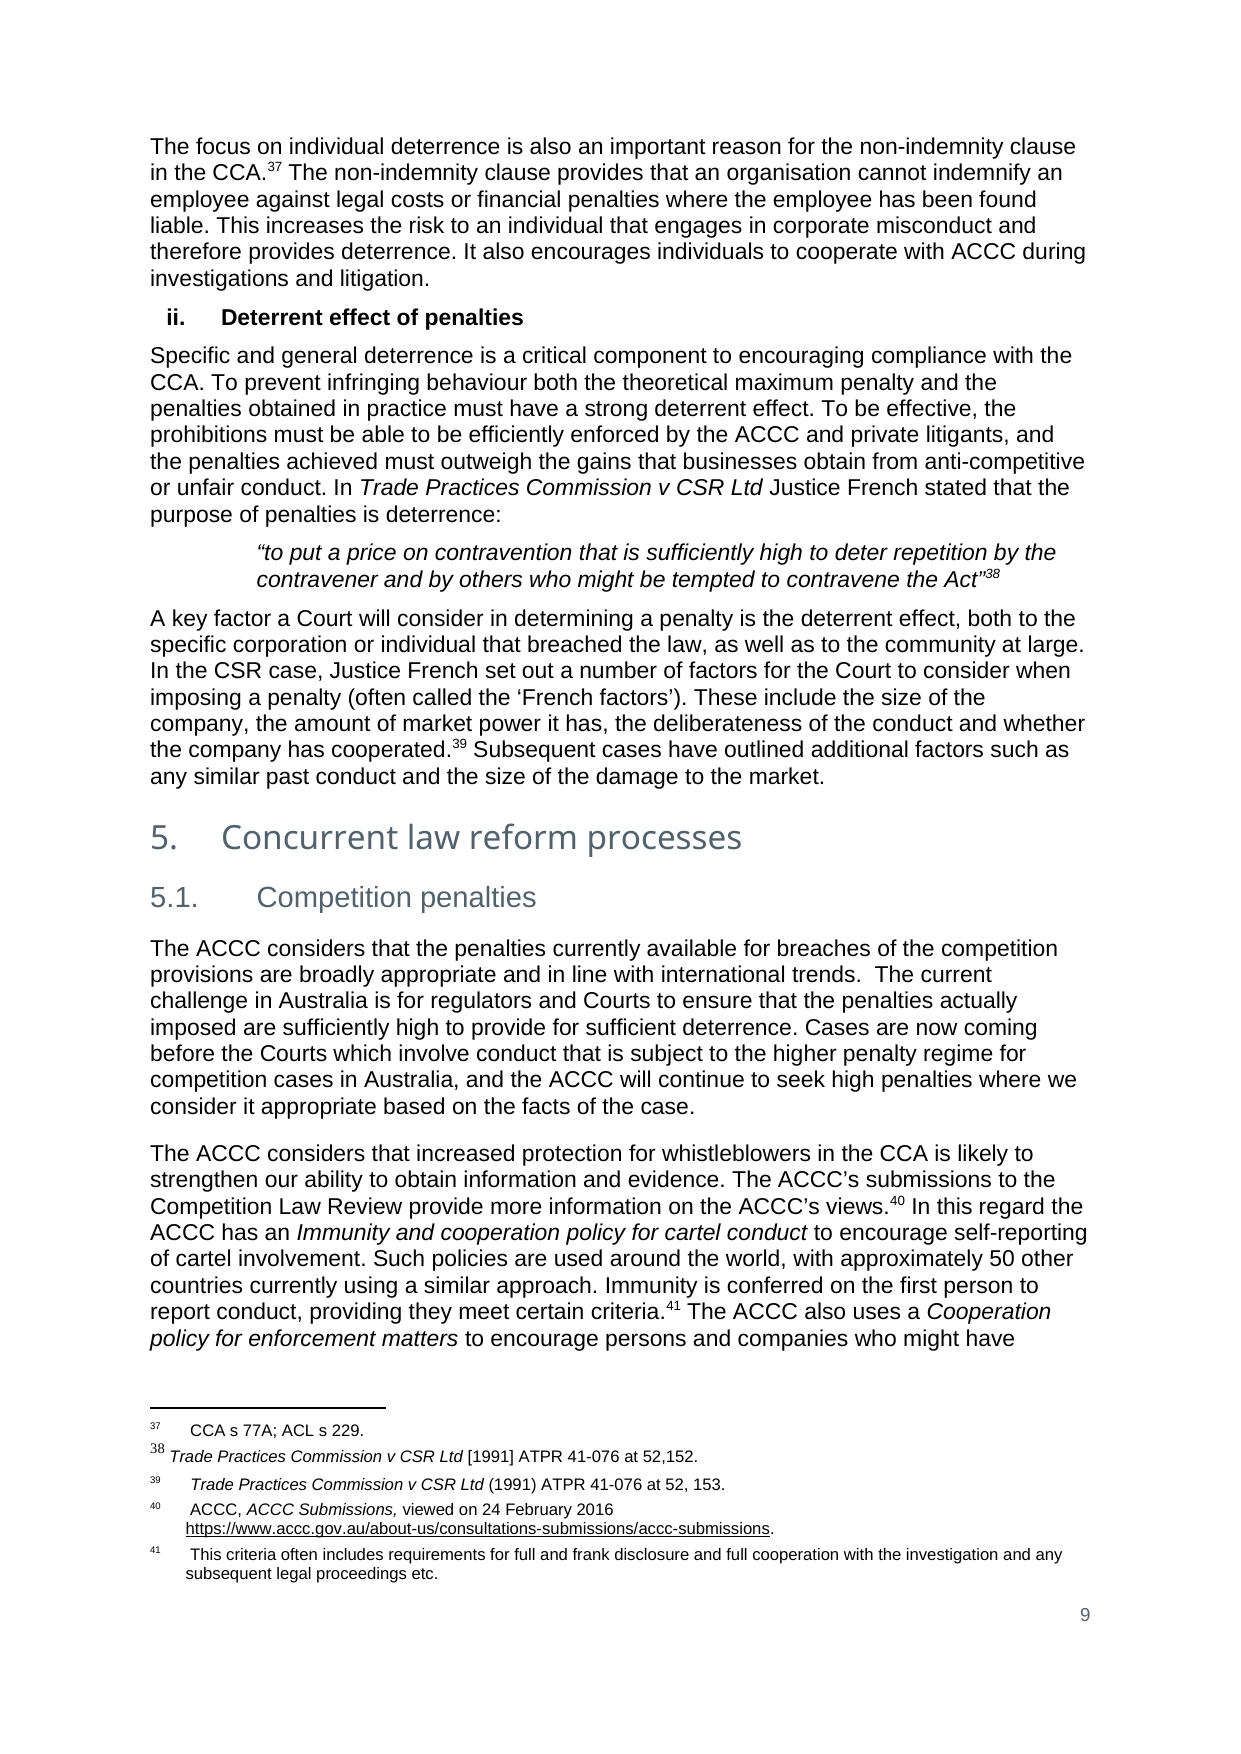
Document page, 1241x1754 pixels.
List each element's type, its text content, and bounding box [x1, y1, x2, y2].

list Specific and general deterrence is a critical component to encouraging compliance with the CCA. To prevent infringing behaviour both the theoretical maximum penalty and the penalties obtained in practice must have a strong deterrent effect. To be effective, the prohibitions must be able to be efficiently enforced by the ACCC and private litigants, and the penalties achieved must outweigh the gains that businesses obtain from anti-competitive or unfair conduct. In Trade Practices Commission v CSR Ltd Justice French stated that the purpose of penalties is deterrence: [150, 342, 1090, 527]
list A key factor a Court will consider in determining a penalty is the deterrent effect, both to the specific corporation or individual that breached the law, as well as to the community at large. In the CSR case, Justice French set out a number of factors for the Court to consider when imposing a penalty (often called the ‘French factors’). These include the size of the company, the amount of market power it has, the deliberateness of the conduct and whether the company has cooperated. Subsequent cases have outlined additional factors such as any similar past conduct and the size of the damage to the market. [150, 604, 1090, 789]
text Concurrent law reform processes [150, 814, 1090, 859]
list The focus on individual deterrence is also an important reason for the non-indemnity clause in the CCA. The non-indemnity clause provides that an organisation cannot indemnify an employee against legal costs or financial penalties where the employee has been found liable. This increases the risk to an individual that engages in corporate misconduct and therefore provides deterrence. It also encourages individuals to cooperate with ACCC during investigations and litigation. [150, 133, 1090, 291]
text Competition penalties [150, 880, 1090, 914]
text The ACCC considers that the penalties currently available for breaches of the competition provisions are broadly appropriate and in line with international trends. The current challenge in Australia is for regulators and Courts to ensure that the penalties actually imposed are sufficiently high to provide for sufficient deterrence. Cases are now coming before the Courts which involve conduct that is subject to the higher penalty regime for competition cases in Australia, and the ACCC will continue to seek high penalties where we consider it appropriate based on the facts of the case. [150, 935, 1090, 1119]
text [150, 1140, 1090, 1351]
list Deterrent effect of penalties [185, 303, 1090, 330]
list “to put a price on contravention that is sufficiently high to deter repetition by the contravener and by others who might be tempted to contravene the Act” [256, 539, 1090, 592]
